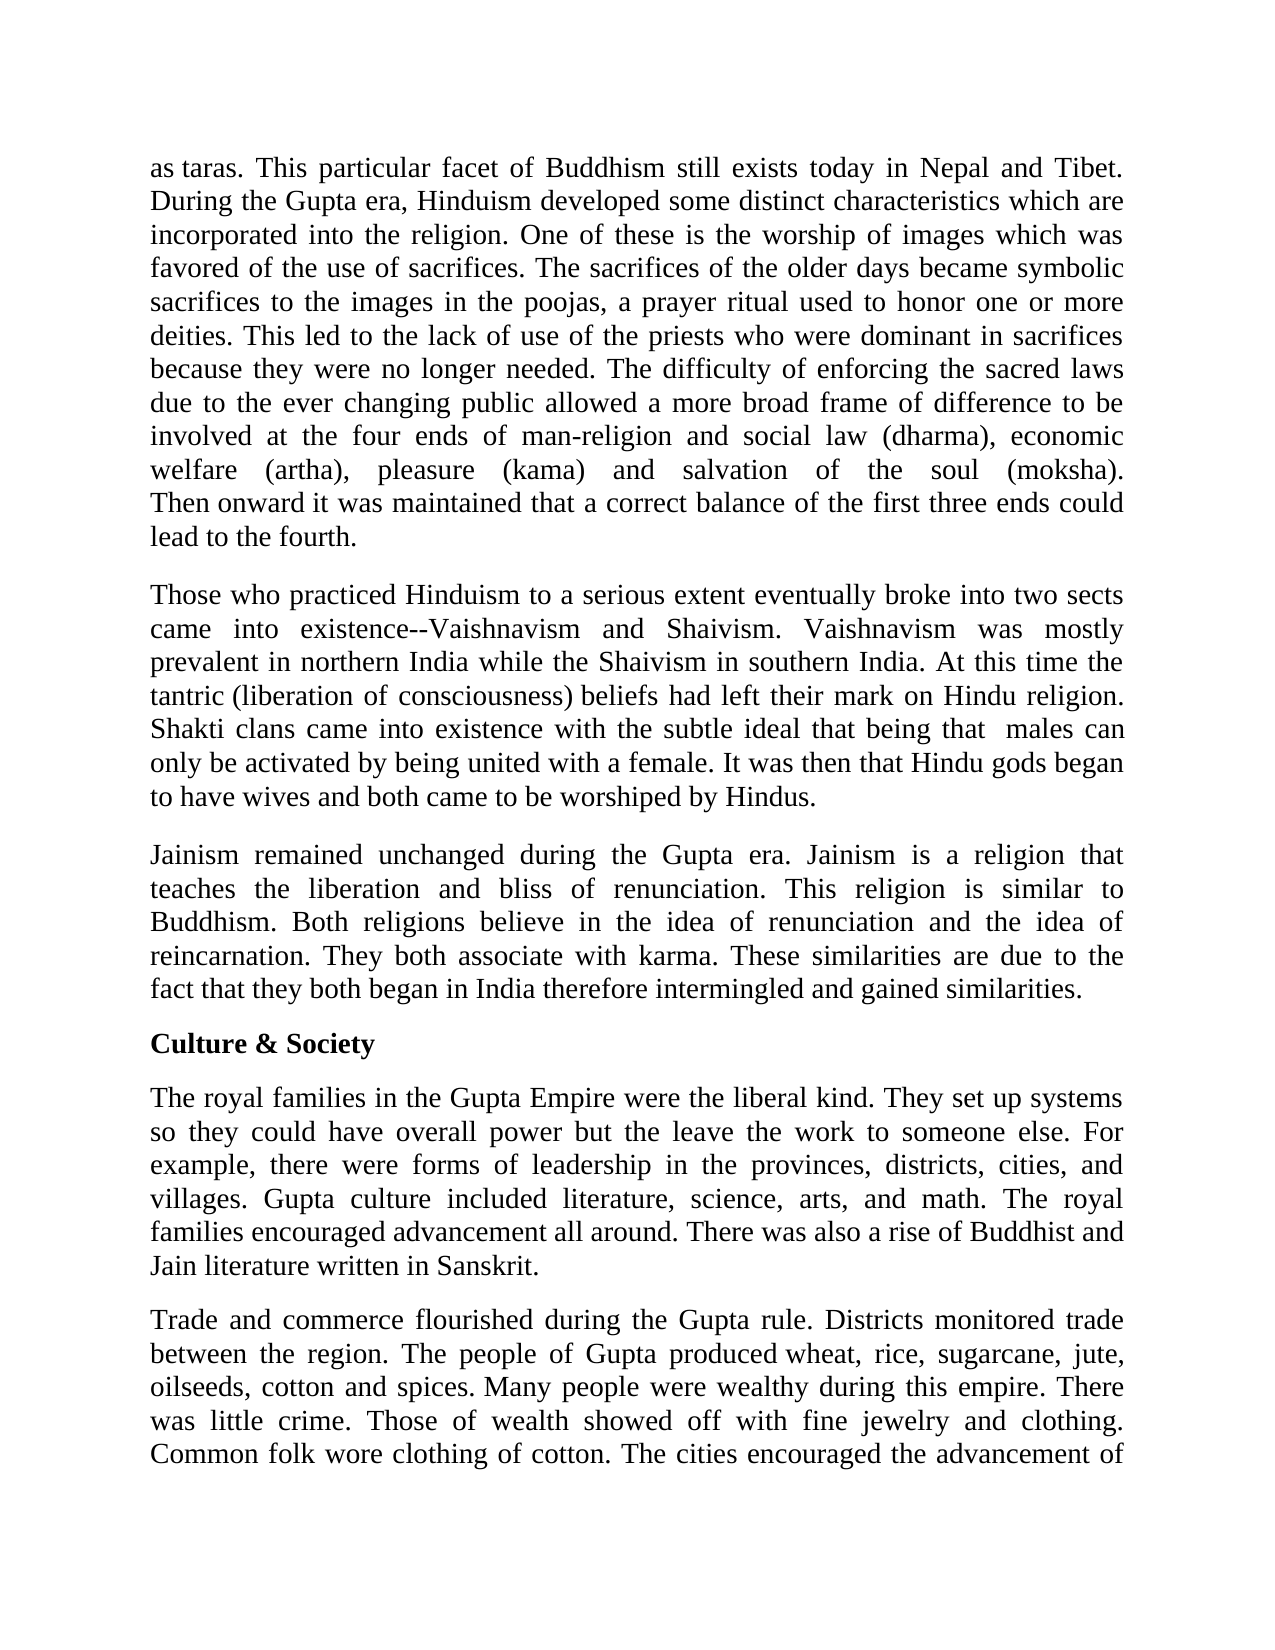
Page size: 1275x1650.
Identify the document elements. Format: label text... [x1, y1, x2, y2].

text The royal families in the Gupta Empire were the liberal kind. They set up systems so they could have overall power but the leave the work to someone else. For example, there were forms of leadership in the provinces, districts, cities, and villages. Gupta culture included literature, science, arts, and math. The royal families encouraged advancement all around. There was also a rise of Buddhist and Jain literature written in Sanskrit. [150, 1080, 1125, 1281]
text Jainism remained unchanged during the Gupta era. Jainism is a religion that teaches the liberation and bliss of renunciation. This religion is similar to Buddhism. Both religions believe in the idea of renunciation and the idea of reincarnation. They both associate with karma. These similarities are due to the fact that they both began in India therefore intermingled and gained similarities. [150, 837, 1125, 1005]
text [150, 150, 1125, 552]
text Culture & Society [150, 1026, 1125, 1059]
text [150, 1302, 1125, 1470]
text Those who practiced Hinduism to a serious extent eventually broke into two sects came into existence--Vaishnavism and Shaivism. Vaishnavism was mostly prevalent in northern India while the Shaivism in southern India. At this time the tantric (liberation of consciousness) beliefs had left their mark on Hindu religion. Shakti clans came into existence with the subtle ideal that being that males can only be activated by being united with a female. It was then that Hindu gods began to have wives and both came to be worshiped by Hindus. [150, 577, 1125, 812]
